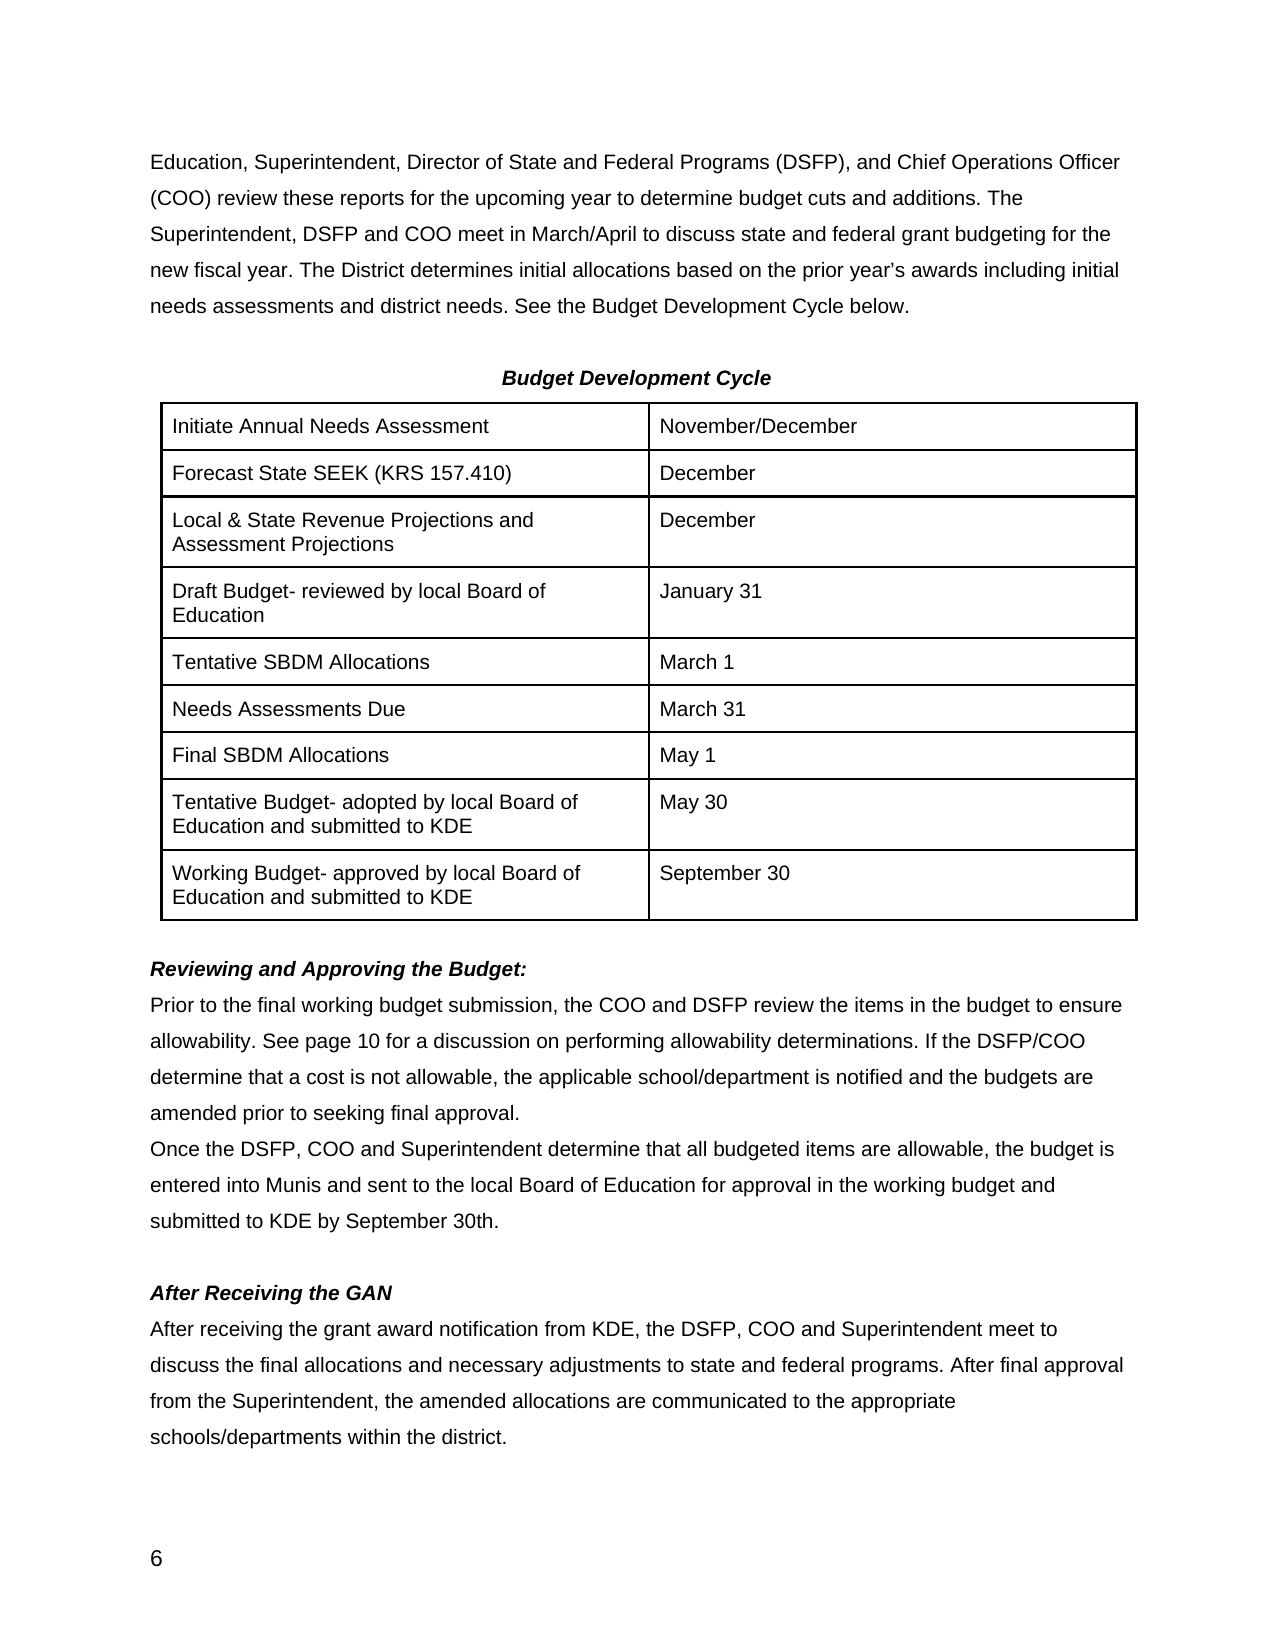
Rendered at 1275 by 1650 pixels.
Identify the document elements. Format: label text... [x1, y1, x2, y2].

table_header Initiate Annual Needs Assessment [163, 404, 648, 448]
table_cell Forecast State SEEK (KRS 157.410) [163, 451, 648, 495]
text Reviewing and Approving the Budget: [150, 957, 1125, 981]
table_cell May 30 [650, 780, 1135, 848]
table_header November/December [650, 404, 1135, 448]
text Budget Development Cycle [150, 366, 1125, 389]
text After Receiving the GAN [150, 1281, 1125, 1305]
table_cell September 30 [650, 851, 1135, 919]
table_cell January 31 [650, 568, 1135, 637]
text Once the DSFP, COO and Superintendent determine that all budgeted items are allowable, the budget is entered into Munis and sent to the local Board of Education for approval in the working budget and submitted to KDE by September 30th. [150, 1137, 1125, 1233]
table_cell March 1 [650, 639, 1135, 684]
table_cell March 31 [650, 686, 1135, 731]
table_cell Tentative Budget- adopted by local Board of Education and submitted to KDE [163, 780, 648, 848]
table_cell Working Budget- approved by local Board of Education and submitted to KDE [163, 851, 648, 919]
table_cell May 1 [650, 733, 1135, 778]
table_cell December [650, 498, 1135, 566]
table_cell Draft Budget- reviewed by local Board of Education [163, 568, 648, 637]
text Prior to the final working budget submission, the COO and DSFP review the items in the budget to ensure allowability. See page 10 for a discussion on performing allowability determinations. If the DSFP/COO determine that a cost is not allowable, the applicable school/department is notified and the budgets are amended prior to seeking final approval. [150, 993, 1125, 1125]
table_cell Needs Assessments Due [163, 686, 648, 731]
table_cell Final SBDM Allocations [163, 733, 648, 778]
table_cell Tentative SBDM Allocations [163, 639, 648, 684]
table_cell December [650, 451, 1135, 495]
text After receiving the grant award notification from KDE, the DSFP, COO and Superintendent meet to discuss the final allocations and necessary adjustments to state and federal programs. After final approval from the Superintendent, the amended allocations are communicated to the appropriate schools/departments within the district. [150, 1317, 1125, 1448]
table_cell Local & State Revenue Projections and Assessment Projections [163, 498, 648, 566]
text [150, 150, 1125, 318]
